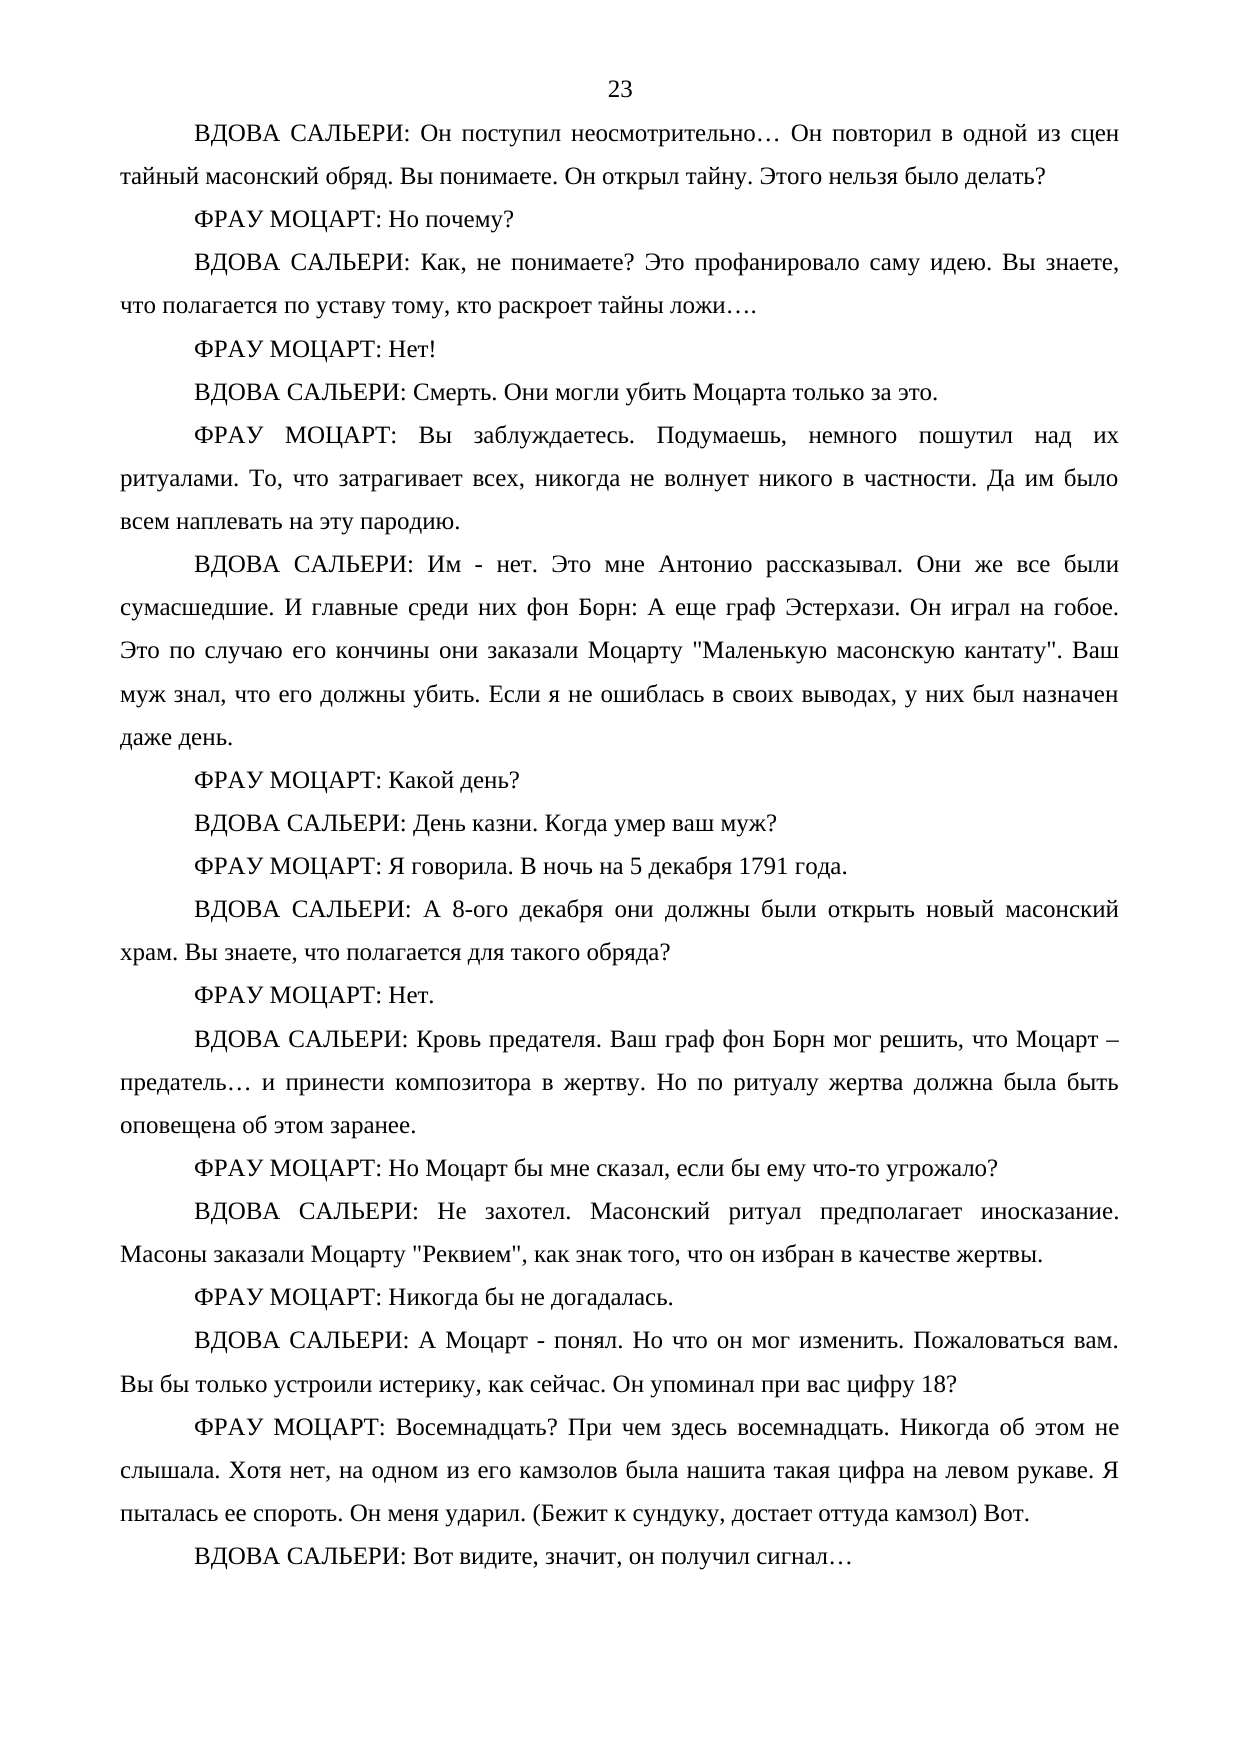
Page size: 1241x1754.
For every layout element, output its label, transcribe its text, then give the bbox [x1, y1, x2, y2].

text ФРАУ МОЦАРТ: Но Моцарт бы мне сказал, если бы ему что-то угрожало? [120, 1153, 1120, 1182]
text ФРАУ МОЦАРТ: Но почему? [120, 204, 1120, 233]
text ФРАУ МОЦАРТ: Вы заблуждаетесь. Подумаешь, немного пошутил над их ритуалами. То, что затрагивает всех, никогда не волнует никого в частности. Да им было всем наплевать на эту пародию. [120, 420, 1120, 535]
text ВДОВА САЛЬЕРИ: А Моцарт - понял. Но что он мог изменить. Пожаловаться вам. Вы бы только устроили истерику, как сейчас. Он упоминал при вас цифру 18? [120, 1326, 1120, 1397]
text ФРАУ МОЦАРТ: Я говорила. В ночь на 5 декабря 1791 года. [120, 851, 1120, 880]
text ФРАУ МОЦАРТ: Какой день? [120, 765, 1120, 794]
text ВДОВА САЛЬЕРИ: Кровь предателя. Ваш граф фон Борн мог решить, что Моцарт – предатель… и принести композитора в жертву. Но по ритуалу жертва должна была быть оповещена об этом заранее. [120, 1024, 1120, 1139]
text ВДОВА САЛЬЕРИ: Как, не понимаете? Это профанировало саму идею. Вы знаете, что полагается по уставу тому, кто раскроет тайны ложи…. [120, 247, 1120, 319]
text ФРАУ МОЦАРТ: Никогда бы не догадалась. [120, 1282, 1120, 1311]
text ВДОВА САЛЬЕРИ: Вот видите, значит, он получил сигнал… [120, 1541, 1120, 1570]
text ВДОВА САЛЬЕРИ: Не захотел. Масонский ритуал предполагает иносказание. Масоны заказали Моцарту "Реквием", как знак того, что он избран в качестве жертвы. [120, 1196, 1120, 1268]
text ВДОВА САЛЬЕРИ: Он поступил неосмотрительно… Он повторил в одной из сцен тайный масонский обряд. Вы понимаете. Он открыл тайну. Этого нельзя было делать? [120, 118, 1120, 190]
text ФРАУ МОЦАРТ: Нет! [120, 334, 1120, 362]
text ВДОВА САЛЬЕРИ: Им - нет. Это мне Антонио рассказывал. Они же все были сумасшедшие. И главные среди них фон Борн: А еще граф Эстерхази. Он играл на гобое. Это по случаю его кончины они заказали Моцарту "Маленькую масонскую кантату". Ваш муж знал, что его должны убить. Если я не ошиблась в своих выводах, у них был назначен даже день. [120, 549, 1120, 751]
text ФРАУ МОЦАРТ: Восемнадцать? При чем здесь восемнадцать. Никогда об этом не слышала. Хотя нет, на одном из его камзолов была нашита такая цифра на левом рукаве. Я пыталась ее спороть. Он меня ударил. (Бежит к сундуку, достает оттуда камзол) Вот. [120, 1412, 1120, 1527]
text ФРАУ МОЦАРТ: Нет. [120, 981, 1120, 1009]
text ВДОВА САЛЬЕРИ: Смерть. Они могли убить Моцарта только за это. [120, 377, 1120, 406]
text ВДОВА САЛЬЕРИ: День казни. Когда умер ваш муж? [120, 808, 1120, 837]
text ВДОВА САЛЬЕРИ: А 8-ого декабря они должны были открыть новый масонский храм. Вы знаете, что полагается для такого обряда? [120, 894, 1120, 966]
